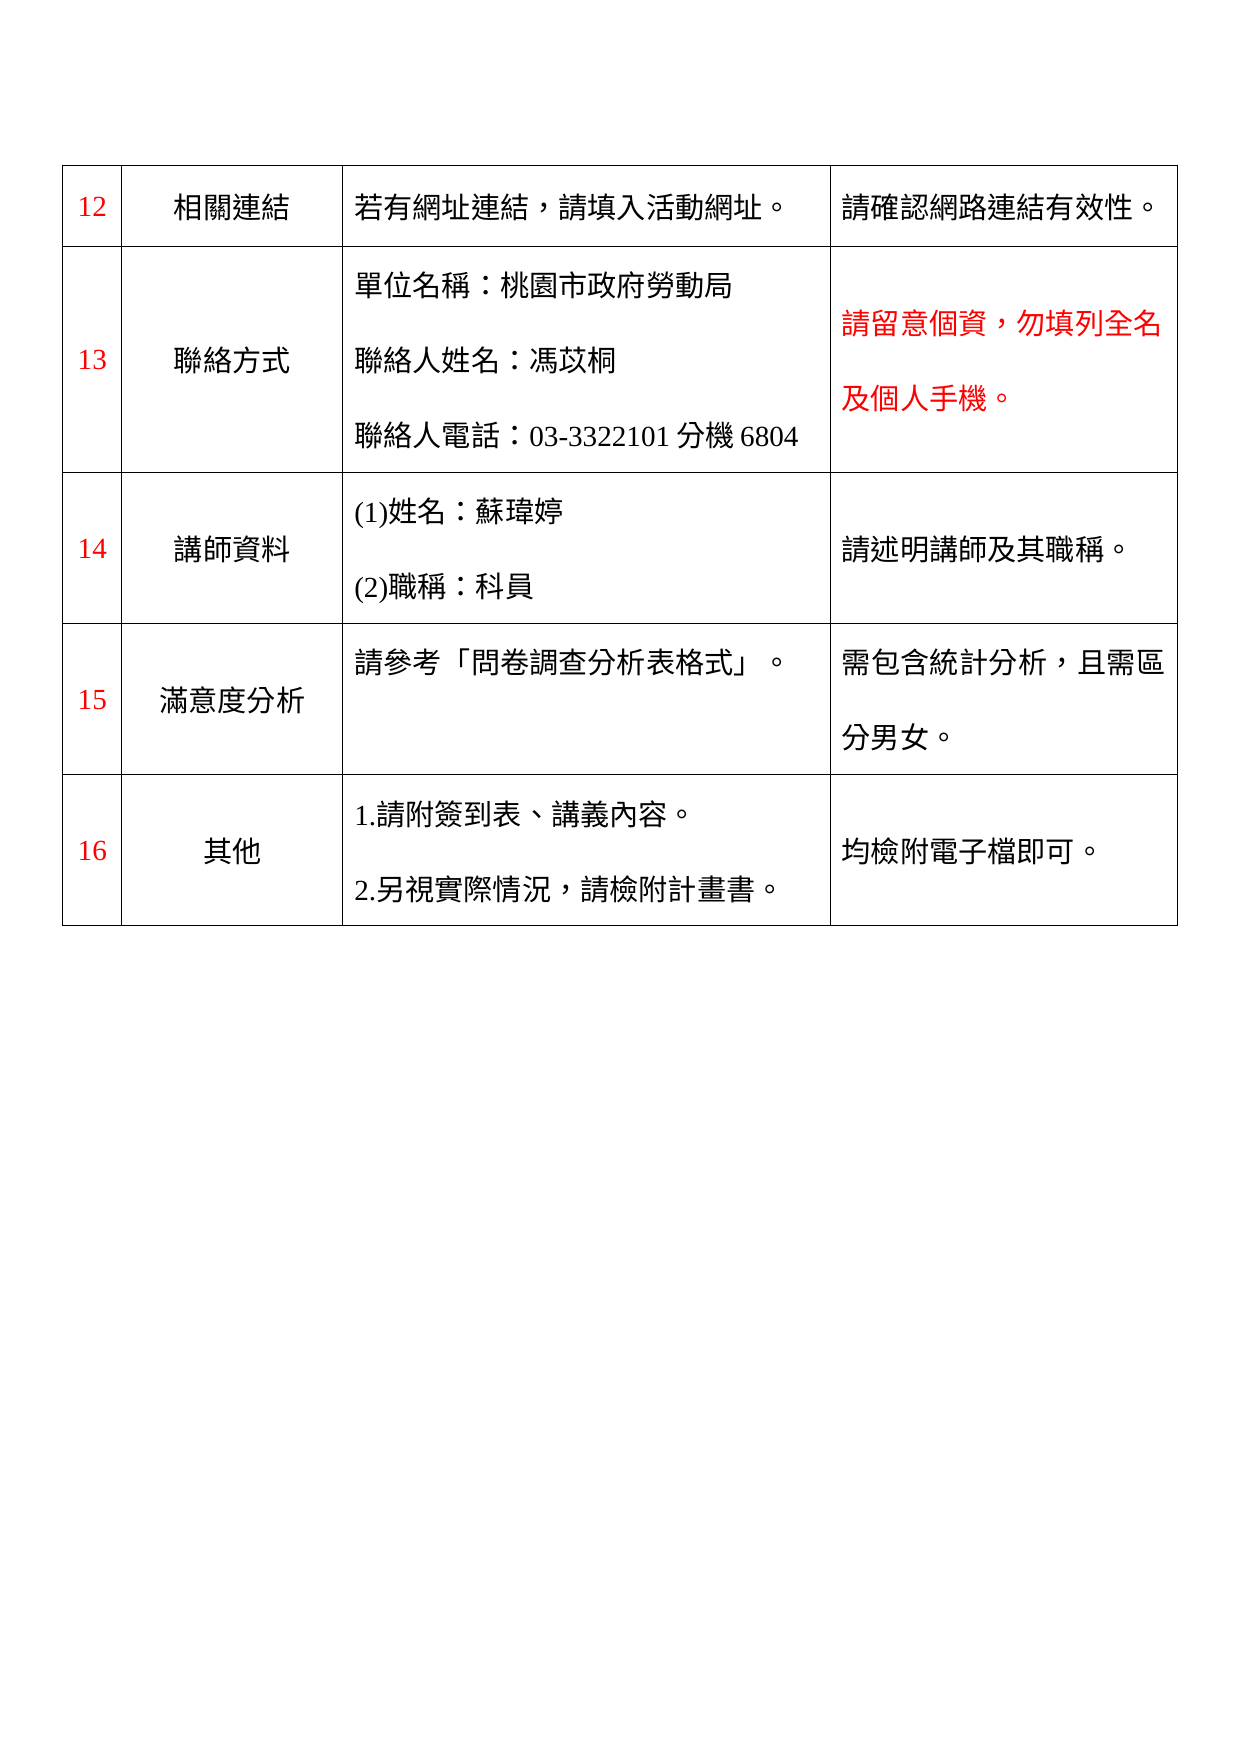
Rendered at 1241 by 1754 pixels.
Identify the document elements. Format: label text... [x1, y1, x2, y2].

table_cell 請確認網路連結有效性。 [831, 166, 1177, 246]
table_cell 1.請附簽到表、講義內容。 2.另視實際情況，請檢附計畫書。 [343, 775, 830, 925]
table_cell 若有網址連結，請填入活動網址。 [343, 166, 830, 246]
table_cell 相關連結 [122, 166, 342, 246]
table_cell 滿意度分析 [122, 624, 342, 774]
table_cell 請參考「問卷調查分析表格式」。 [343, 624, 830, 774]
table_cell 12 [63, 166, 121, 246]
table_cell 單位名稱：桃園市政府勞動局 聯絡人姓名：馮苡桐 聯絡人電話：03-3322101分機6804 [343, 247, 830, 472]
table_cell 請留意個資，勿填列全名及個人手機。 [831, 247, 1177, 472]
table_cell 15 [63, 624, 121, 774]
table_cell 其他 [122, 775, 342, 925]
table_cell 講師資料 [122, 473, 342, 623]
table_cell 14 [63, 473, 121, 623]
table_cell 需包含統計分析，且需區分男女。 [831, 624, 1177, 774]
table_cell 請述明講師及其職稱。 [831, 473, 1177, 623]
table_cell 均檢附電子檔即可。 [831, 775, 1177, 925]
table_cell 16 [63, 775, 121, 925]
table_cell 13 [63, 247, 121, 472]
table_cell (1)姓名：蘇瑋婷 (2)職稱：科員 [343, 473, 830, 623]
table_cell 聯絡方式 [122, 247, 342, 472]
